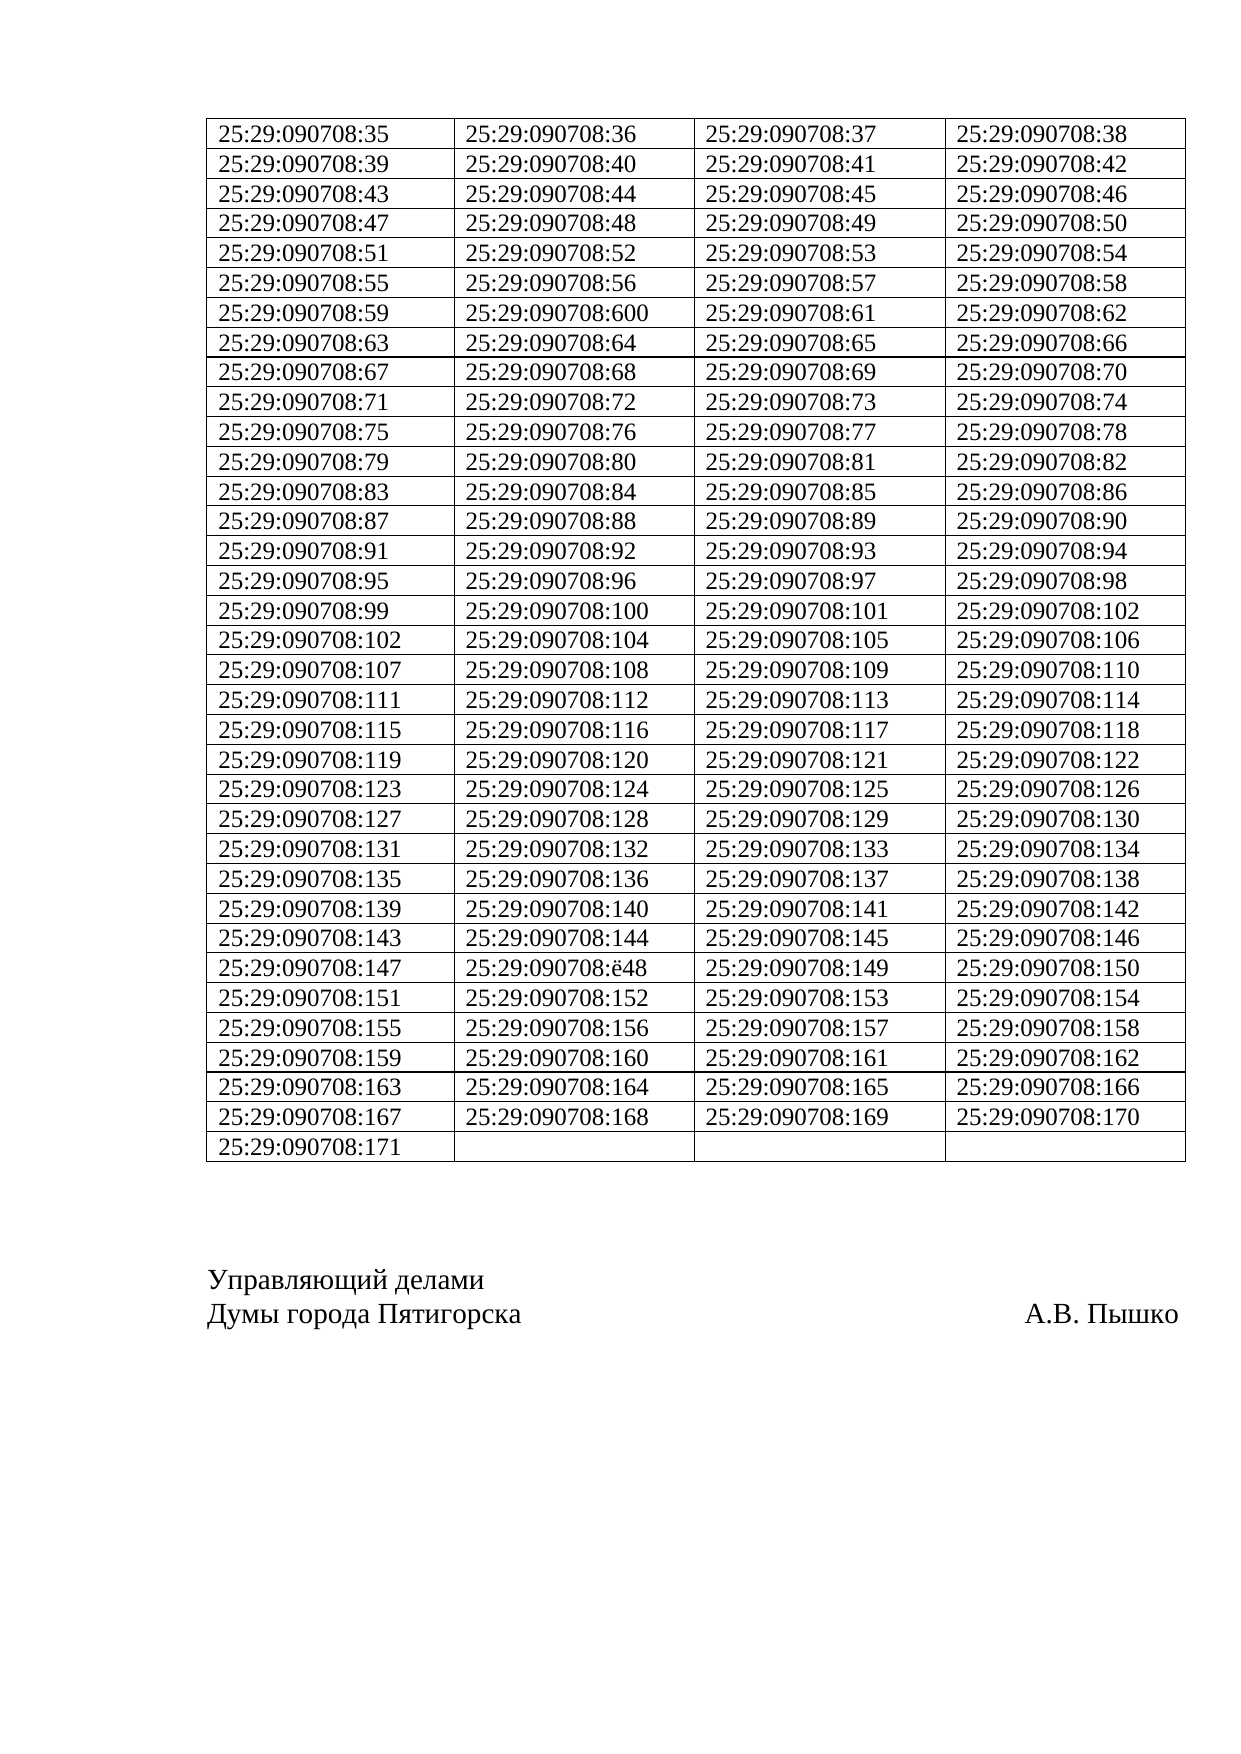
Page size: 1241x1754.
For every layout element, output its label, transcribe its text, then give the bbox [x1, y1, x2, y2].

table_cell 25:29:090708:162 [946, 1043, 1185, 1071]
table_cell 25:29:090708:40 [455, 149, 694, 178]
table_cell 25:29:090708:85 [695, 477, 945, 505]
table_cell 25:29:090708:46 [946, 179, 1185, 207]
table_cell 25:29:090708:153 [695, 983, 945, 1012]
table_cell 25:29:090708:89 [695, 506, 945, 535]
table_cell 25:29:090708:67 [207, 358, 454, 386]
table_cell 25:29:090708:95 [207, 566, 454, 595]
table_cell 25:29:090708:70 [946, 358, 1185, 386]
table_cell 25:29:090708:48 [455, 209, 694, 237]
table_cell 25:29:090708:102 [207, 626, 454, 654]
table_cell 25:29:090708:73 [695, 387, 945, 416]
table_cell 25:29:090708:76 [455, 417, 694, 446]
table_cell 25:29:090708:50 [946, 209, 1185, 237]
table_cell 25:29:090708:61 [695, 298, 945, 327]
table_cell 25:29:090708:84 [455, 477, 694, 505]
table_cell 25:29:090708:138 [946, 864, 1185, 893]
table_cell 25:29:090708:104 [455, 626, 694, 654]
table_cell 25:29:090708:66 [946, 328, 1185, 356]
table_cell 25:29:090708:168 [455, 1102, 694, 1131]
table_cell 25:29:090708:ё48 [455, 953, 694, 982]
table_cell 25:29:090708:44 [455, 179, 694, 207]
table_cell 25:29:090708:137 [695, 864, 945, 893]
table_cell 25:29:090708:161 [695, 1043, 945, 1071]
table_cell 25:29:090708:92 [455, 536, 694, 565]
table_cell 25:29:090708:136 [455, 864, 694, 893]
table_cell 25:29:090708:155 [207, 1013, 454, 1042]
table_cell 25:29:090708:39 [207, 149, 454, 178]
table_cell 25:29:090708:42 [946, 149, 1185, 178]
table_cell 25:29:090708:78 [946, 417, 1185, 446]
table_cell 25:29:090708:133 [695, 834, 945, 863]
table_cell 25:29:090708:47 [207, 209, 454, 237]
table_cell 25:29:090708:105 [695, 626, 945, 654]
table_cell 25:29:090708:151 [207, 983, 454, 1012]
table_cell 25:29:090708:152 [455, 983, 694, 1012]
table_cell 25:29:090708:122 [946, 745, 1185, 773]
table_cell 25:29:090708:41 [695, 149, 945, 178]
table_cell 25:29:090708:64 [455, 328, 694, 356]
table_cell [455, 1132, 694, 1161]
table_cell 25:29:090708:62 [946, 298, 1185, 327]
table_cell 25:29:090708:113 [695, 685, 945, 714]
table_cell 25:29:090708:160 [455, 1043, 694, 1071]
table_cell 25:29:090708:86 [946, 477, 1185, 505]
table_cell 25:29:090708:131 [207, 834, 454, 863]
table_cell 25:29:090708:71 [207, 387, 454, 416]
table_cell 25:29:090708:123 [207, 775, 454, 803]
table_cell [946, 1132, 1185, 1161]
table_cell 25:29:090708:146 [946, 924, 1185, 952]
table_cell 25:29:090708:88 [455, 506, 694, 535]
table_cell 25:29:090708:132 [455, 834, 694, 863]
table_cell 25:29:090708:117 [695, 715, 945, 744]
table_cell 25:29:090708:65 [695, 328, 945, 356]
text Управляющий делами [207, 1262, 1181, 1296]
table_cell 25:29:090708:144 [455, 924, 694, 952]
table_cell 25:29:090708:53 [695, 238, 945, 267]
table_cell 25:29:090708:167 [207, 1102, 454, 1131]
table_cell 25:29:090708:43 [207, 179, 454, 207]
table_cell 25:29:090708:159 [207, 1043, 454, 1071]
table_cell 25:29:090708:130 [946, 804, 1185, 833]
table_cell 25:29:090708:102 [946, 596, 1185, 624]
table_cell 25:29:090708:59 [207, 298, 454, 327]
table_cell 25:29:090708:600 [455, 298, 694, 327]
table_cell 25:29:090708:100 [455, 596, 694, 624]
table_cell 25:29:090708:157 [695, 1013, 945, 1042]
table_cell 25:29:090708:141 [695, 894, 945, 922]
table_cell 25:29:090708:127 [207, 804, 454, 833]
table_cell 25:29:090708:37 [695, 119, 945, 148]
table_cell 25:29:090708:135 [207, 864, 454, 893]
table_cell 25:29:090708:90 [946, 506, 1185, 535]
table_cell 25:29:090708:80 [455, 447, 694, 476]
table_cell 25:29:090708:106 [946, 626, 1185, 654]
table_cell 25:29:090708:118 [946, 715, 1185, 744]
table_cell 25:29:090708:125 [695, 775, 945, 803]
table_cell 25:29:090708:101 [695, 596, 945, 624]
table_cell 25:29:090708:91 [207, 536, 454, 565]
table_cell 25:29:090708:163 [207, 1073, 454, 1101]
table_cell 25:29:090708:51 [207, 238, 454, 267]
table_cell 25:29:090708:140 [455, 894, 694, 922]
table_cell 25:29:090708:57 [695, 268, 945, 297]
table_cell 25:29:090708:169 [695, 1102, 945, 1131]
table_cell 25:29:090708:55 [207, 268, 454, 297]
table_cell 25:29:090708:87 [207, 506, 454, 535]
table_cell 25:29:090708:97 [695, 566, 945, 595]
table_cell 25:29:090708:147 [207, 953, 454, 982]
table_cell 25:29:090708:74 [946, 387, 1185, 416]
table_cell 25:29:090708:114 [946, 685, 1185, 714]
table_cell [695, 1132, 945, 1161]
table_cell 25:29:090708:126 [946, 775, 1185, 803]
table_cell 25:29:090708:158 [946, 1013, 1185, 1042]
table_cell 25:29:090708:112 [455, 685, 694, 714]
table_cell 25:29:090708:129 [695, 804, 945, 833]
table_cell 25:29:090708:149 [695, 953, 945, 982]
table_cell 25:29:090708:166 [946, 1073, 1185, 1101]
table_cell 25:29:090708:143 [207, 924, 454, 952]
table_cell 25:29:090708:75 [207, 417, 454, 446]
table_cell 25:29:090708:150 [946, 953, 1185, 982]
table_cell 25:29:090708:120 [455, 745, 694, 773]
table_cell 25:29:090708:109 [695, 655, 945, 684]
table_cell 25:29:090708:110 [946, 655, 1185, 684]
table_cell 25:29:090708:139 [207, 894, 454, 922]
table_cell 25:29:090708:45 [695, 179, 945, 207]
table_cell 25:29:090708:145 [695, 924, 945, 952]
table_cell 25:29:090708:35 [207, 119, 454, 148]
table_cell 25:29:090708:142 [946, 894, 1185, 922]
table_cell 25:29:090708:119 [207, 745, 454, 773]
table_cell 25:29:090708:171 [207, 1132, 454, 1161]
table_cell 25:29:090708:79 [207, 447, 454, 476]
table_cell 25:29:090708:69 [695, 358, 945, 386]
table_cell 25:29:090708:99 [207, 596, 454, 624]
table_cell 25:29:090708:170 [946, 1102, 1185, 1131]
table_cell 25:29:090708:96 [455, 566, 694, 595]
table_cell 25:29:090708:81 [695, 447, 945, 476]
table_cell 25:29:090708:77 [695, 417, 945, 446]
table_cell 25:29:090708:108 [455, 655, 694, 684]
table_cell 25:29:090708:56 [455, 268, 694, 297]
table_cell 25:29:090708:107 [207, 655, 454, 684]
table_cell 25:29:090708:116 [455, 715, 694, 744]
table_cell 25:29:090708:98 [946, 566, 1185, 595]
table_cell 25:29:090708:134 [946, 834, 1185, 863]
table_cell 25:29:090708:58 [946, 268, 1185, 297]
table_cell 25:29:090708:54 [946, 238, 1185, 267]
table_cell 25:29:090708:49 [695, 209, 945, 237]
table_cell 25:29:090708:165 [695, 1073, 945, 1101]
table_cell 25:29:090708:156 [455, 1013, 694, 1042]
table_cell 25:29:090708:128 [455, 804, 694, 833]
table_cell 25:29:090708:154 [946, 983, 1185, 1012]
table_cell 25:29:090708:93 [695, 536, 945, 565]
table_cell 25:29:090708:94 [946, 536, 1185, 565]
table_cell 25:29:090708:82 [946, 447, 1185, 476]
table_cell 25:29:090708:83 [207, 477, 454, 505]
table_cell 25:29:090708:111 [207, 685, 454, 714]
table_cell 25:29:090708:38 [946, 119, 1185, 148]
table_cell 25:29:090708:124 [455, 775, 694, 803]
table_cell 25:29:090708:115 [207, 715, 454, 744]
table_cell 25:29:090708:36 [455, 119, 694, 148]
text Думы города Пятигорска А.В. Пышко [207, 1296, 1181, 1329]
table_cell 25:29:090708:121 [695, 745, 945, 773]
table_cell 25:29:090708:63 [207, 328, 454, 356]
table_cell 25:29:090708:52 [455, 238, 694, 267]
table_cell 25:29:090708:72 [455, 387, 694, 416]
table_cell 25:29:090708:68 [455, 358, 694, 386]
table_cell 25:29:090708:164 [455, 1073, 694, 1101]
